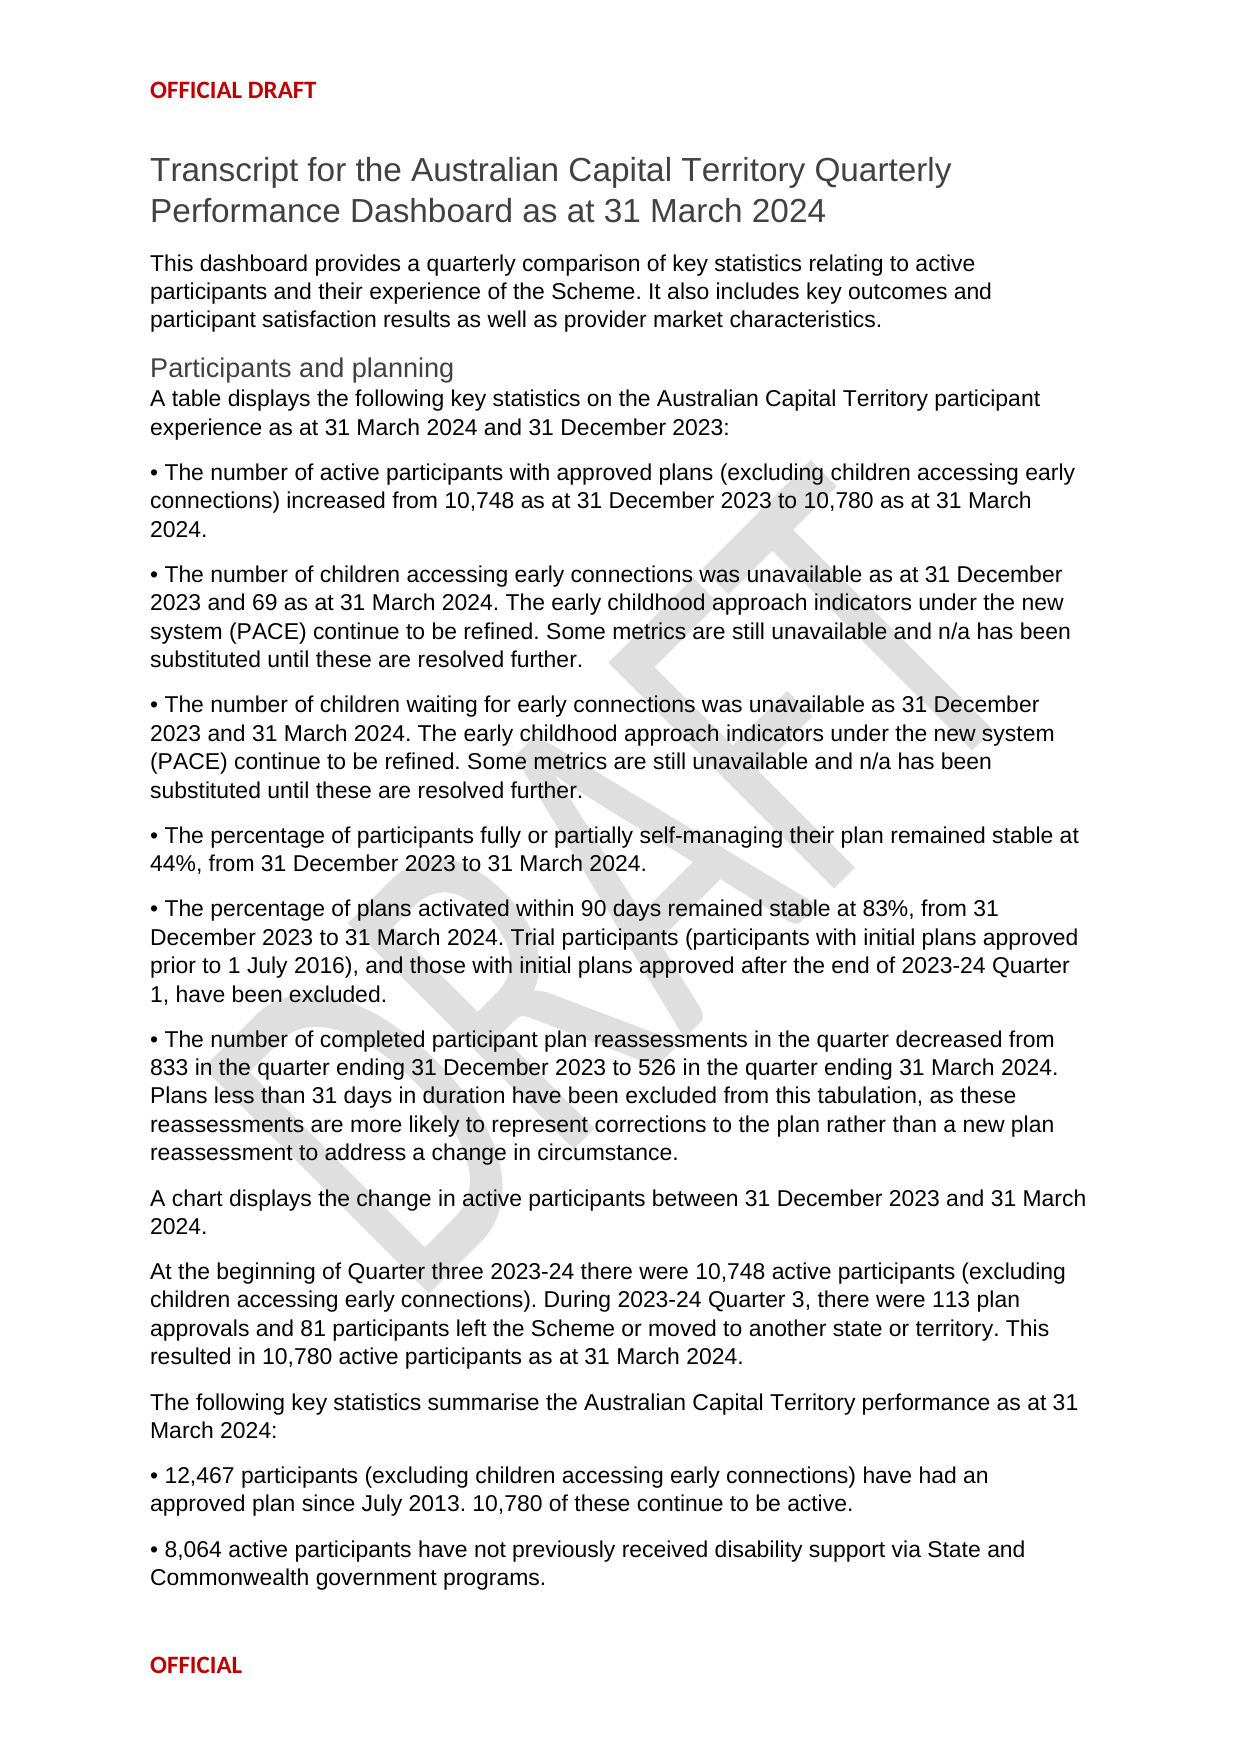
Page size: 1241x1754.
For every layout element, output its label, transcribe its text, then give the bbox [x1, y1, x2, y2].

text Transcript for the Australian Capital Territory Quarterly Performance Dashboard as at 31 March 2024 [150, 150, 1090, 230]
text • 8,064 active participants have not previously received disability support via State and Commonwealth government programs. [150, 1536, 1090, 1590]
text • The number of children waiting for early connections was unavailable as 31 December 2023 and 31 March 2024. The early childhood approach indicators under the new system (PACE) continue to be refined. Some metrics are still unavailable and n/a has been substituted until these are resolved further. [150, 691, 1090, 803]
text • The number of children accessing early connections was unavailable as at 31 December 2023 and 69 as at 31 March 2024. The early childhood approach indicators under the new system (PACE) continue to be refined. Some metrics are still unavailable and n/a has been substituted until these are resolved further. [150, 561, 1090, 672]
text A table displays the following key statistics on the Australian Capital Territory participant experience as at 31 March 2024 and 31 December 2023: [150, 385, 1090, 440]
text A chart displays the change in active participants between 31 December 2023 and 31 March 2024. [150, 1184, 1090, 1239]
subtitle Participants and planning [150, 352, 1090, 383]
text • The number of completed participant plan reassessments in the quarter decreased from 833 in the quarter ending 31 December 2023 to 526 in the quarter ending 31 March 2024. Plans less than 31 days in duration have been excluded from this tabulation, as these reassessments are more likely to represent corrections to the plan rather than a new plan reassessment to address a change in circumstance. [150, 1026, 1090, 1166]
text • The percentage of participants fully or partially self-managing their plan remained stable at 44%, from 31 December 2023 to 31 March 2024. [150, 822, 1090, 876]
text • The percentage of plans activated within 90 days remained stable at 83%, from 31 December 2023 to 31 March 2024. Trial participants (participants with initial plans approved prior to 1 July 2016), and those with initial plans approved after the end of 2023-24 Quarter 1, have been excluded. [150, 895, 1090, 1007]
text • 12,467 participants (excluding children accessing early connections) have had an approved plan since July 2013. 10,780 of these continue to be active. [150, 1462, 1090, 1517]
text This dashboard provides a quarterly comparison of key statistics relating to active participants and their experience of the Scheme. It also includes key outcomes and participant satisfaction results as well as provider market characteristics. [150, 249, 1090, 333]
text At the beginning of Quarter three 2023-24 there were 10,748 active participants (excluding children accessing early connections). During 2023-24 Quarter 3, there were 113 plan approvals and 81 participants left the Scheme or moved to another state or territory. This resulted in 10,780 active participants as at 31 March 2024. [150, 1258, 1090, 1370]
text The following key statistics summarise the Australian Capital Territory performance as at 31 March 2024: [150, 1388, 1090, 1443]
text • The number of active participants with approved plans (excluding children accessing early connections) increased from 10,748 as at 31 December 2023 to 10,780 as at 31 March 2024. [150, 459, 1090, 542]
